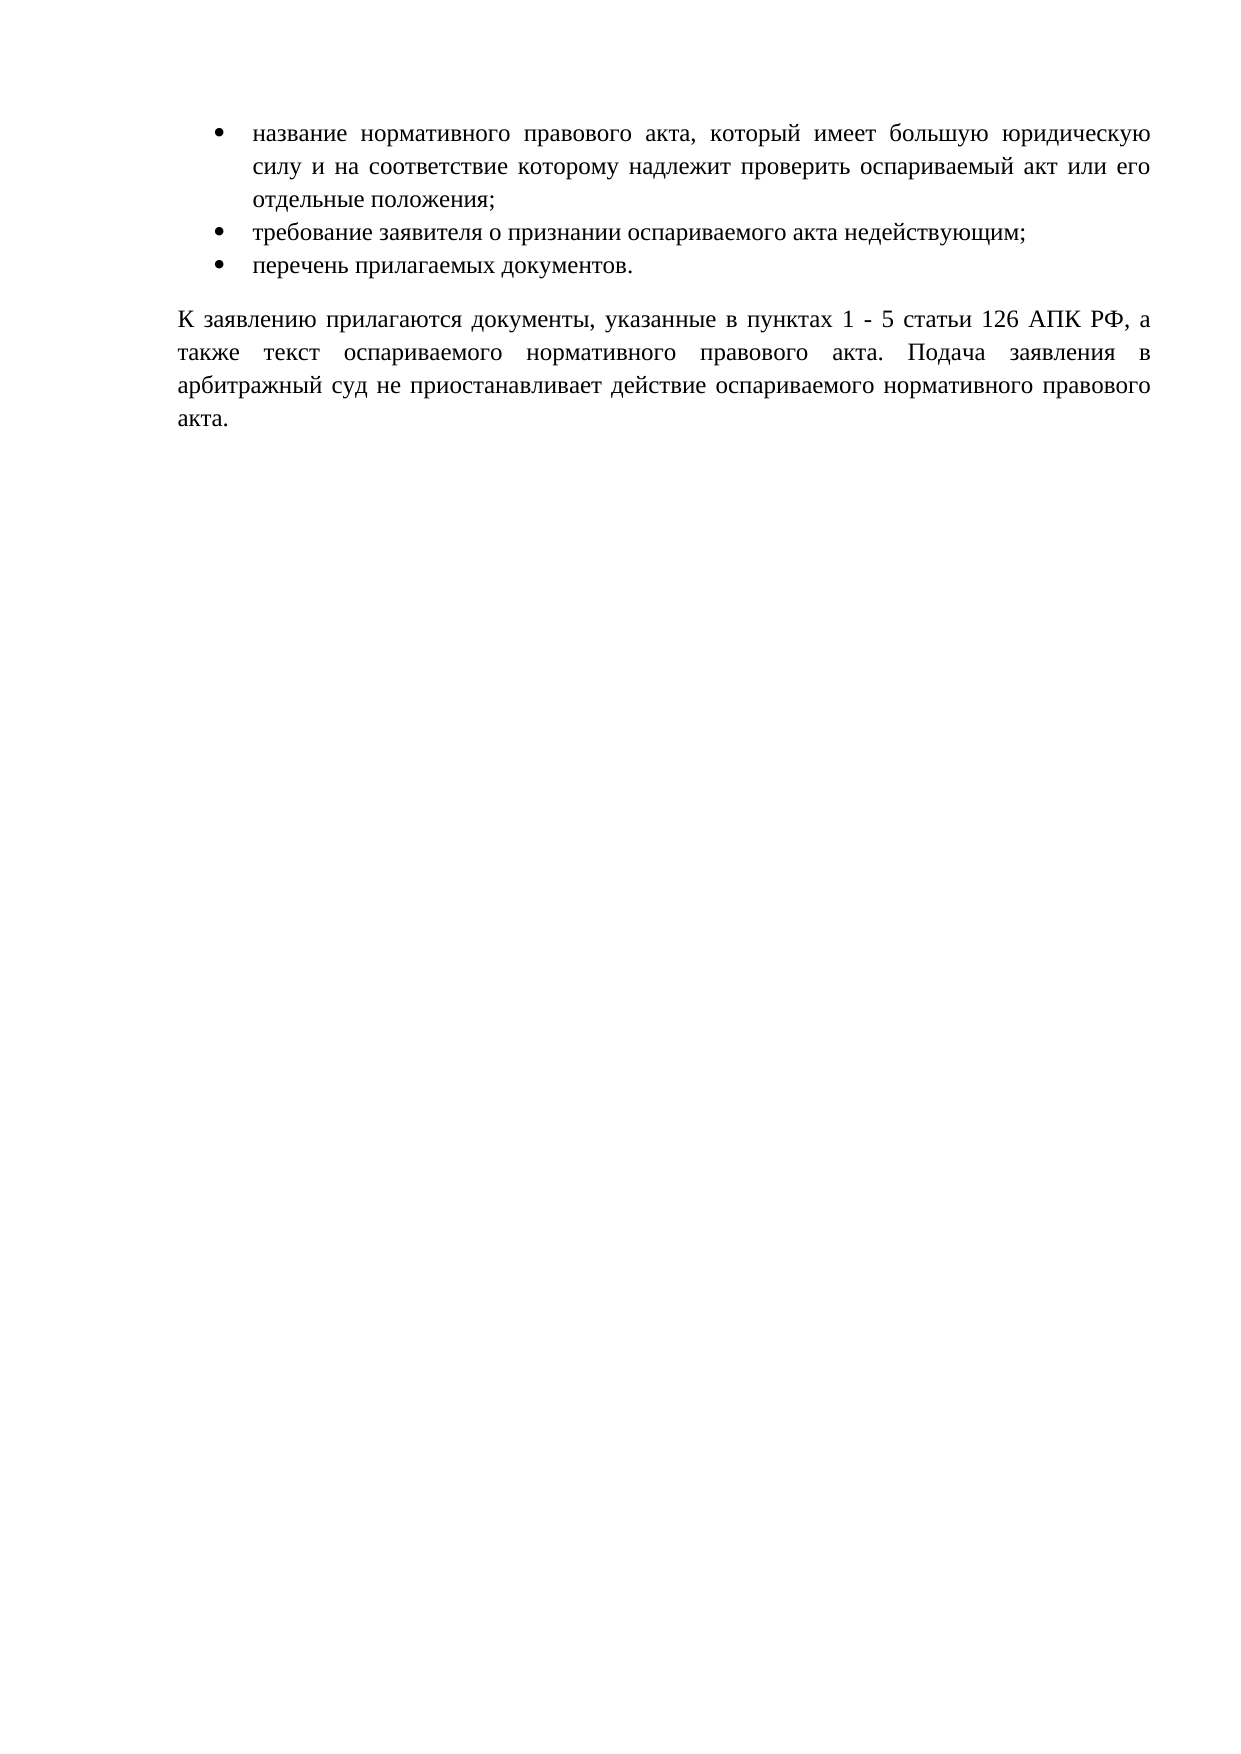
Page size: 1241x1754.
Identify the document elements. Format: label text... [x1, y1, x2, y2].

list перечень прилагаемых документов. [215, 250, 1152, 279]
list название нормативного правового акта, который имеет большую юридическую силу и на соответствие которому надлежит проверить оспариваемый акт или его отдельные положения; [215, 118, 1152, 213]
list требование заявителя о признании оспариваемого акта недействующим; [215, 217, 1152, 246]
text К заявлению прилагаются документы, указанные в пунктах 1 - 5 статьи 126 АПК РФ, а также текст оспариваемого нормативного правового акта. Подача заявления в арбитражный суд не приостанавливает действие оспариваемого нормативного правового акта. [177, 304, 1152, 432]
